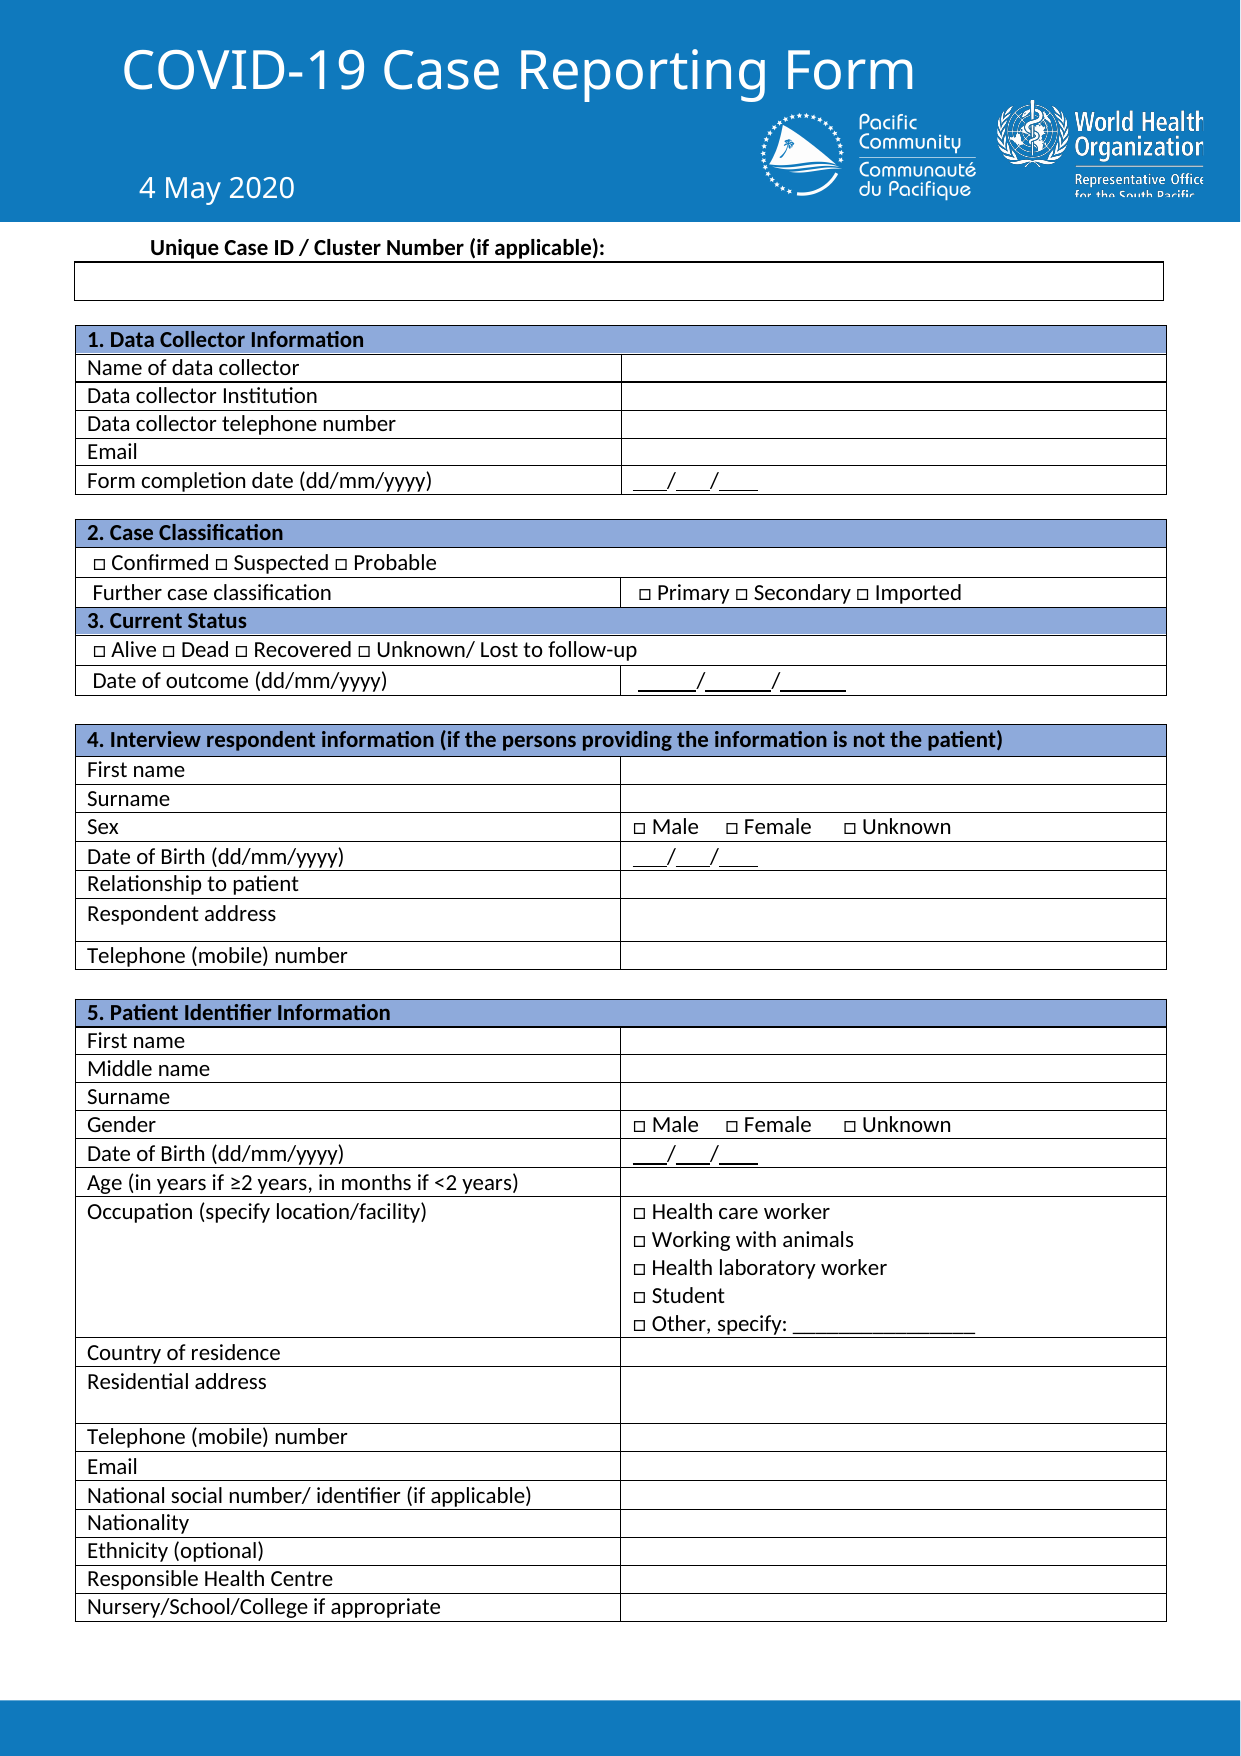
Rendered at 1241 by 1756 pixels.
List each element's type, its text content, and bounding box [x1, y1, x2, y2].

table_cell [621, 1168, 1166, 1196]
table_cell □ Male □ Female □ Unknown [621, 813, 1166, 841]
table_cell [621, 1028, 1166, 1054]
picture [743, 100, 993, 213]
table_cell [622, 355, 1166, 381]
table_cell [621, 942, 1166, 969]
table_cell [621, 1538, 1166, 1565]
table_cell Occupation (specify location/facility) [76, 1197, 620, 1337]
table_cell Relationship to patient [76, 871, 620, 898]
table_cell [621, 1338, 1166, 1366]
table_cell [621, 785, 1166, 812]
table_cell Surname [76, 785, 620, 812]
table_cell □ Confirmed □ Suspected □ Probable [76, 548, 1166, 577]
table_cell First name [76, 757, 620, 784]
table_cell Nationality [76, 1510, 620, 1537]
table_cell Further case classification [76, 578, 620, 607]
table_cell / / [621, 1139, 1166, 1167]
table_cell Nursery/School/College if appropriate [76, 1594, 620, 1621]
table_cell [621, 1566, 1166, 1593]
table_cell [621, 757, 1166, 784]
table_cell Surname [76, 1083, 620, 1110]
table_cell Sex [76, 813, 620, 841]
table_header 2. Case Classification [76, 520, 1166, 547]
table_cell [621, 1510, 1166, 1537]
table_cell [621, 1452, 1166, 1480]
table_cell [622, 383, 1166, 409]
table_cell / / [621, 666, 1166, 695]
table_cell Email [76, 439, 621, 465]
table_cell / / [621, 842, 1166, 870]
table_cell 3. Current Status [76, 608, 1166, 634]
table_cell [622, 411, 1166, 437]
table_cell [622, 439, 1166, 465]
table_cell National social number/ identifier (if applicable) [76, 1481, 620, 1509]
table_cell Telephone (mobile) number [76, 1424, 620, 1451]
table_cell Telephone (mobile) number [76, 942, 620, 969]
table_cell Middle name [76, 1055, 620, 1082]
table_cell Ethnicity (optional) [76, 1538, 620, 1565]
table_cell [621, 1367, 1166, 1423]
table_cell [621, 1481, 1166, 1509]
table_cell Gender [76, 1111, 620, 1138]
table_header [75, 263, 1163, 300]
table_cell Data collector Institution [76, 383, 621, 409]
table_cell Country of residence [76, 1338, 620, 1366]
table_header 1. Data Collector Information [76, 326, 1166, 353]
table_cell [621, 1594, 1166, 1621]
table_cell Age (in years if ≥2 years, in months if <2 years) [76, 1168, 620, 1196]
table_cell Date of Birth (dd/mm/yyyy) [76, 1139, 620, 1167]
table_cell Date of Birth (dd/mm/yyyy) [76, 842, 620, 870]
table_cell Name of data collector [76, 355, 621, 381]
table_cell Residential address [76, 1367, 620, 1423]
table_cell Respondent address [76, 899, 620, 941]
table_cell Date of outcome (dd/mm/yyyy) [76, 666, 620, 695]
table_cell [621, 1424, 1166, 1451]
table_cell Form completion date (dd/mm/yyyy) [76, 466, 621, 494]
table_cell □ Primary □ Secondary □ Imported [621, 578, 1166, 607]
subtitle Unique Case ID / Cluster Number (if applicable): [150, 233, 1184, 261]
table_header 5. Patient Identifier Information [76, 1000, 1166, 1026]
table_cell First name [76, 1028, 620, 1054]
table_cell [621, 899, 1166, 941]
picture [996, 100, 1203, 197]
table_cell [621, 871, 1166, 898]
table_cell □ Male □ Female □ Unknown [621, 1111, 1166, 1138]
table_cell □ Alive □ Dead □ Recovered □ Unknown/ Lost to follow-up [76, 636, 1166, 665]
table_cell Responsible Health Centre [76, 1566, 620, 1593]
table_cell Data collector telephone number [76, 411, 621, 437]
table_cell [621, 1083, 1166, 1110]
table_cell / / [622, 466, 1166, 494]
table_cell [621, 1055, 1166, 1082]
table_cell Health care worker Working with animals □ Health laboratory worker Student Other, specify: ________________ [621, 1197, 1166, 1337]
table_header 4. Interview respondent information (if the persons providing the information is not the patient) [76, 725, 1166, 756]
table_cell Email [76, 1452, 620, 1480]
